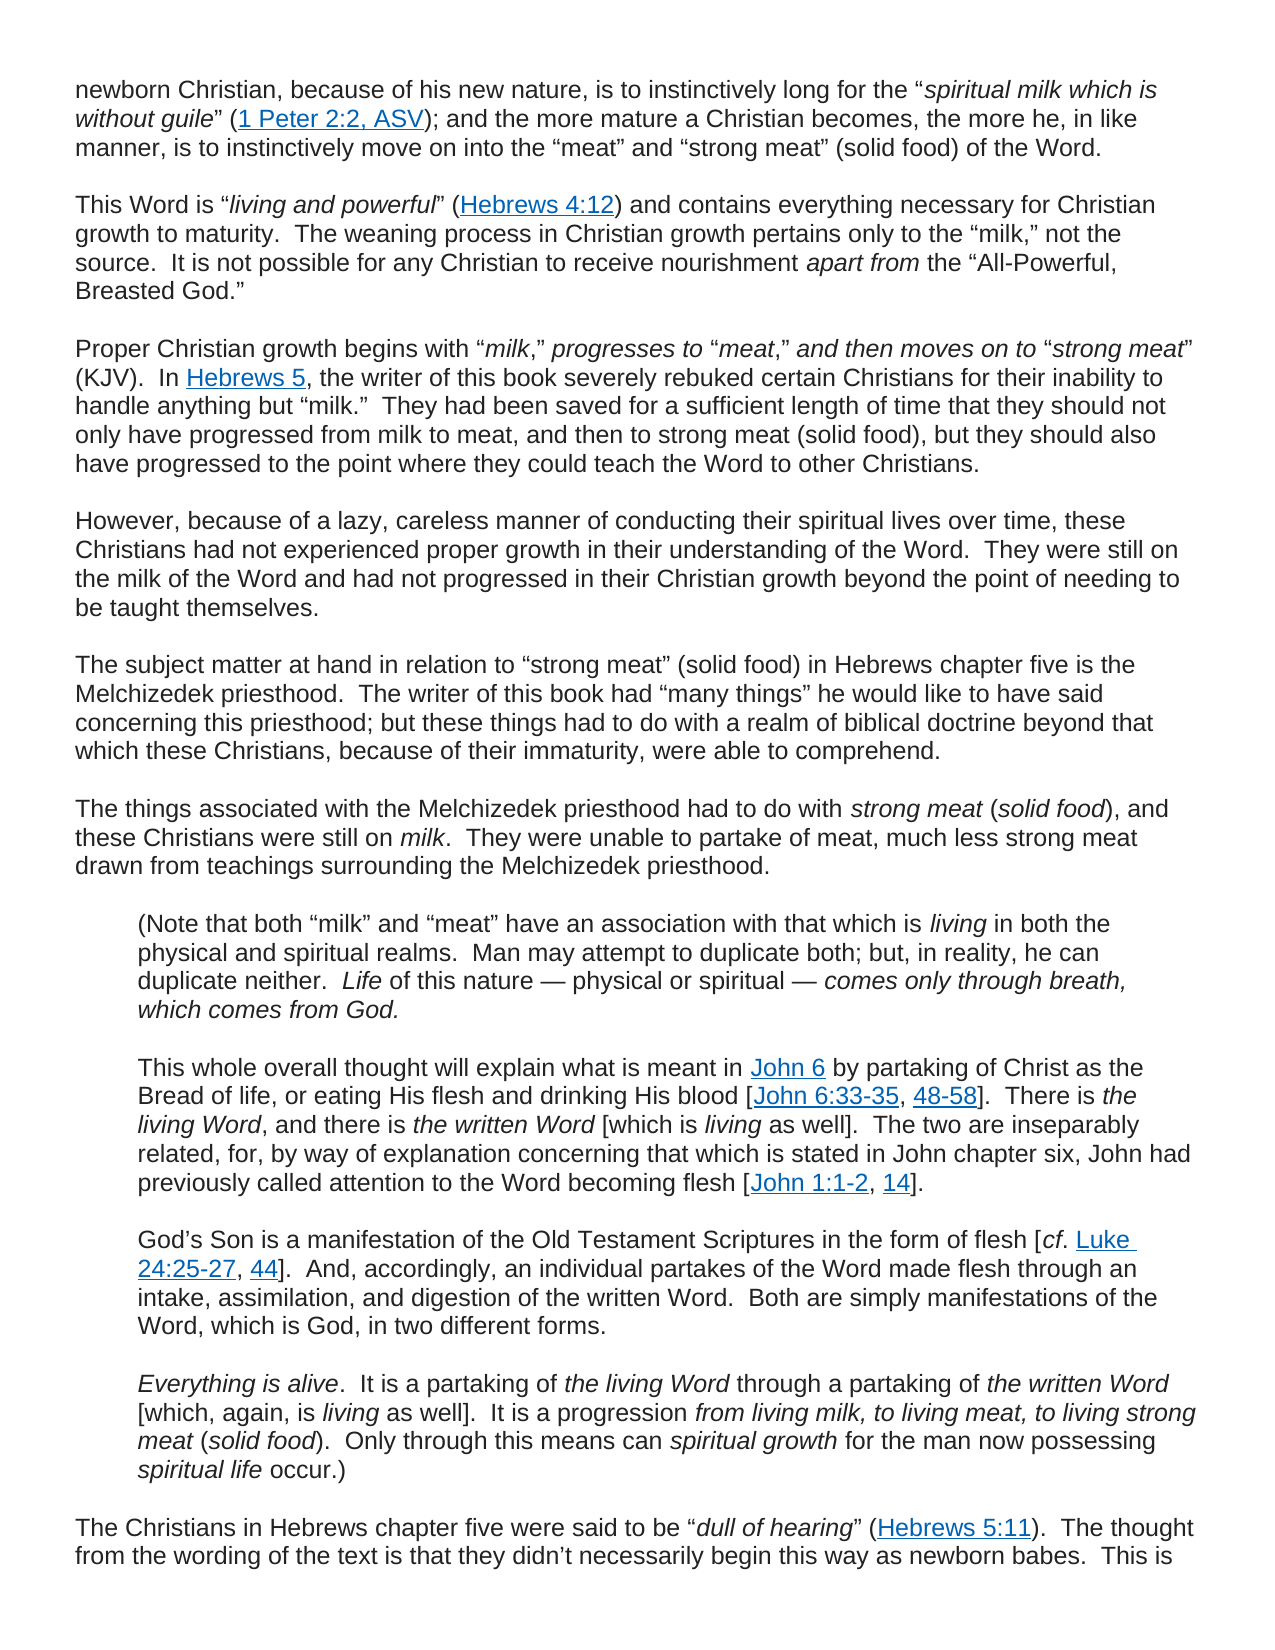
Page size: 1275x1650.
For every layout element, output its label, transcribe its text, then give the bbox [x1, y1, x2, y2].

text However, because of a lazy, careless manner of conducting their spiritual lives over time, these Christians had not experienced proper growth in their understanding of the Word. They were still on the milk of the Word and had not progressed in their Christian growth beyond the point of needing to be taught themselves. [75, 506, 1200, 621]
text The things associated with the Melchizedek priesthood had to do with strong meat (solid food), and these Christians were still on milk. They were unable to partake of meat, much less strong meat drawn from teachings surrounding the Melchizedek priesthood. [75, 794, 1200, 880]
text Proper Christian growth begins with “milk,” progresses to “meat,” and then moves on to “strong meat” (KJV). In Hebrews 5, the writer of this book severely rebuked certain Christians for their inability to handle anything but “milk.” They had been saved for a sufficient length of time that they should not only have progressed from milk to meat, and then to strong meat (solid food), but they should also have progressed to the point where they could teach the Word to other Christians. [75, 334, 1200, 477]
text This Word is “living and powerful” (Hebrews 4:12) and contains everything necessary for Christian growth to maturity. The weaning process in Christian growth pertains only to the “milk,” not the source. It is not possible for any Christian to receive nourishment apart from the “All-Powerful, Breasted God.” [75, 190, 1200, 305]
text The subject matter at hand in relation to “strong meat” (solid food) in Hebrews chapter five is the Melchizedek priesthood. The writer of this book had “many things” he would like to have said concerning this priesthood; but these things had to do with a realm of biblical doctrine beyond that which these Christians, because of their immaturity, were able to comprehend. [75, 650, 1200, 765]
text God’s Son is a manifestation of the Old Testament Scriptures in the form of flesh [cf. Luke 24:25-27, 44]. And, accordingly, an individual partakes of the Word made flesh through an intake, assimilation, and digestion of the written Word. Both are simply manifestations of the Word, which is God, in two different forms. [137, 1225, 1200, 1340]
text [75, 75, 1200, 161]
text This whole overall thought will explain what is meant in John 6 by partaking of Christ as the Bread of life, or eating His flesh and drinking His blood [John 6:33-35, 48-58]. There is the living Word, and there is the written Word [which is living as well]. The two are inseparably related, for, by way of explanation concerning that which is stated in John chapter six, John had previously called attention to the Word becoming flesh [John 1:1-2, 14]. [137, 1052, 1200, 1196]
text Everything is alive. It is a partaking of the living Word through a partaking of the written Word [which, again, is living as well]. It is a progression from living milk, to living meat, to living strong meat (solid food). Only through this means can spiritual growth for the man now possessing spiritual life occur.) [137, 1369, 1200, 1484]
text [75, 1512, 1200, 1570]
text (Note that both “milk” and “meat” have an association with that which is living in both the physical and spiritual realms. Man may attempt to duplicate both; but, in reality, he can duplicate neither. Life of this nature — physical or spiritual — comes only through breath, which comes from God. [137, 909, 1200, 1024]
